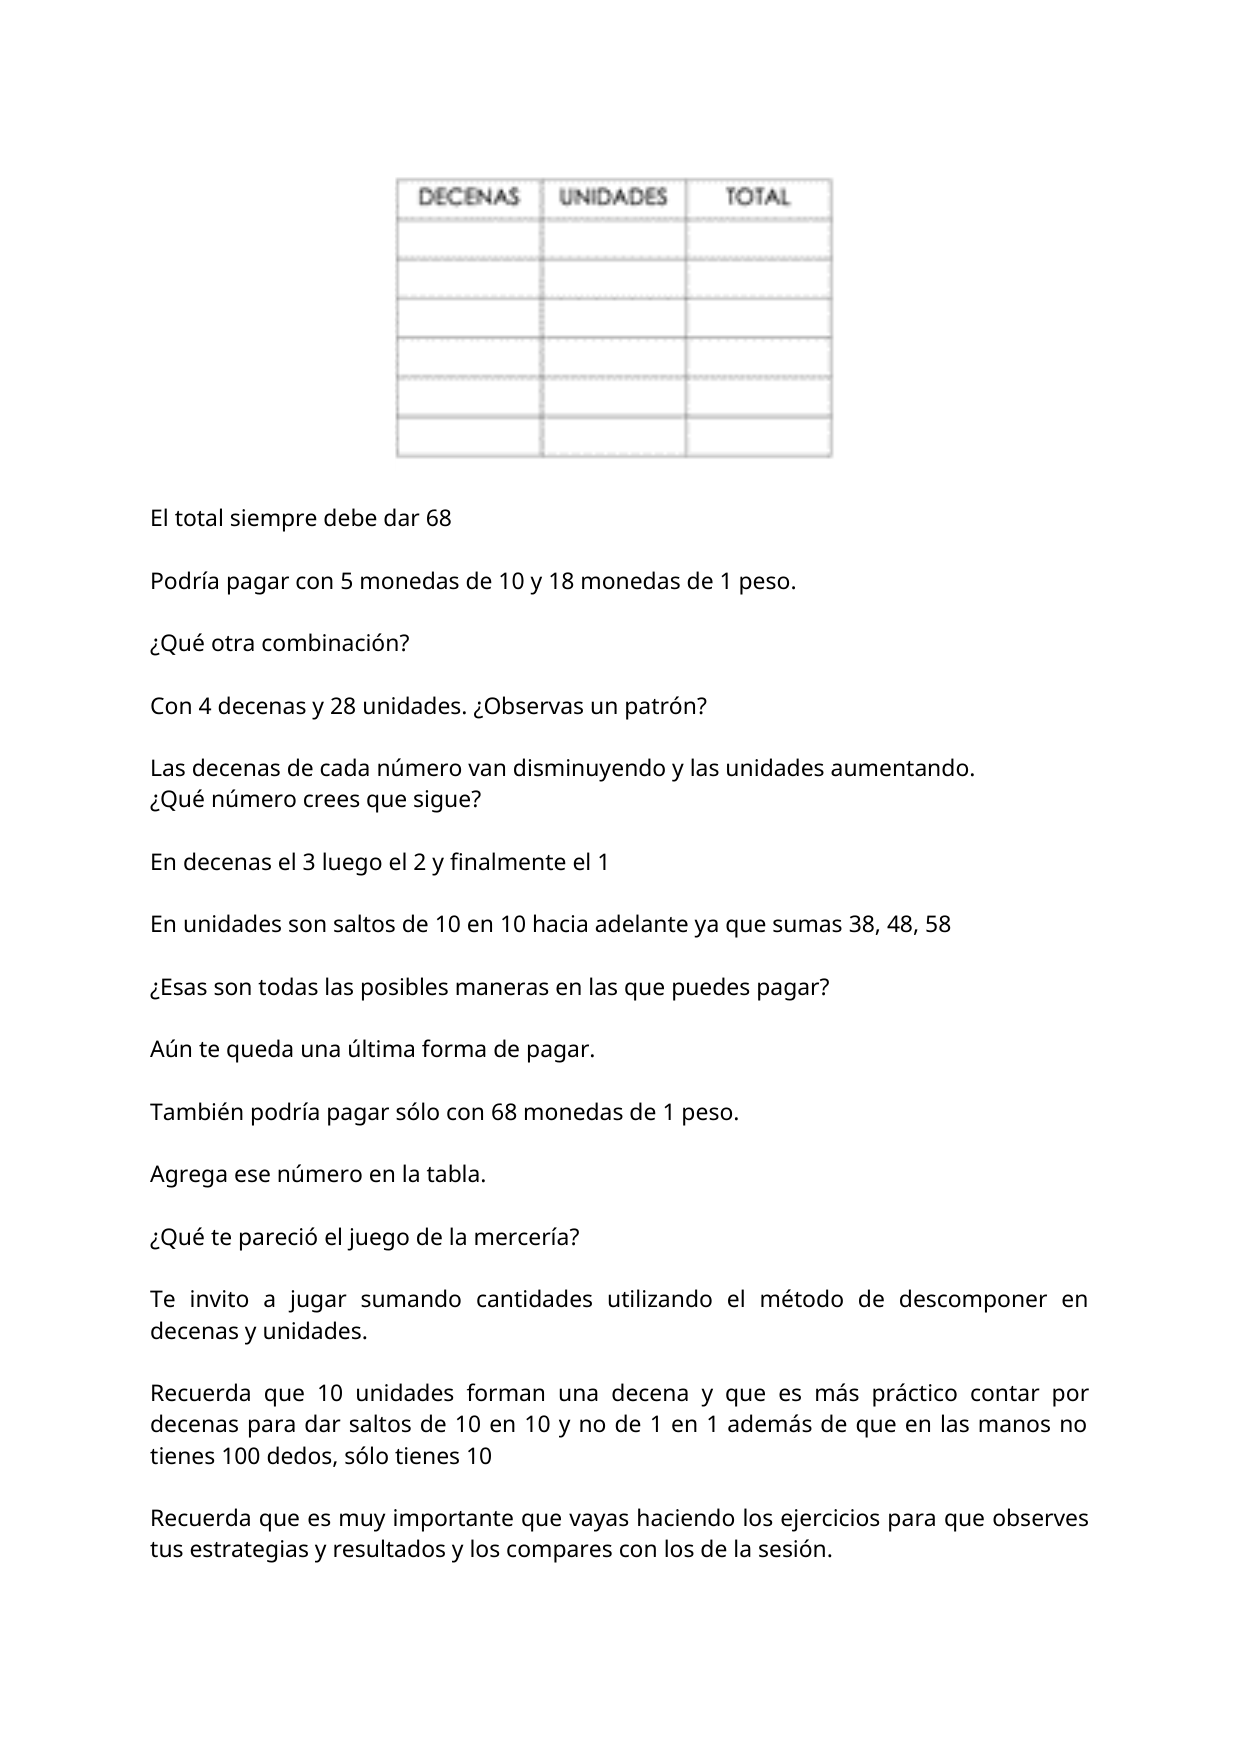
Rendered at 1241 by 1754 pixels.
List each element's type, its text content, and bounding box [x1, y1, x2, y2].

text ¿Qué número crees que sigue? [150, 783, 1090, 814]
text Aún te queda una última forma de pagar. [150, 1033, 1090, 1064]
text Te invito a jugar sumando cantidades utilizando el método de descomponer en decenas y unidades. [150, 1283, 1090, 1346]
picture [394, 177, 846, 471]
text ¿Esas son todas las posibles maneras en las que puedes pagar? [150, 971, 1090, 1002]
text El total siempre debe dar 68 [150, 502, 1090, 533]
text Recuerda que 10 unidades forman una decena y que es más práctico contar por decenas para dar saltos de 10 en 10 y no de 1 en 1 además de que en las manos no tienes 100 dedos, sólo tienes 10 [150, 1377, 1090, 1471]
text También podría pagar sólo con 68 monedas de 1 peso. [150, 1096, 1090, 1127]
text En decenas el 3 luego el 2 y finalmente el 1 [150, 846, 1090, 877]
text ¿Qué te pareció el juego de la mercería? [150, 1221, 1090, 1252]
text Agrega ese número en la tabla. [150, 1158, 1090, 1189]
text En unidades son saltos de 10 en 10 hacia adelante ya que sumas 38, 48, 58 [150, 908, 1090, 939]
text ¿Qué otra combinación? [150, 627, 1090, 658]
text Con 4 decenas y 28 unidades. ¿Observas un patrón? [150, 689, 1090, 721]
text Recuerda que es muy importante que vayas haciendo los ejercicios para que observes tus estrategias y resultados y los compares con los de la sesión. [150, 1502, 1090, 1564]
text Podría pagar con 5 monedas de 10 y 18 monedas de 1 peso. [150, 564, 1090, 596]
text Las decenas de cada número van disminuyendo y las unidades aumentando. [150, 752, 1090, 783]
